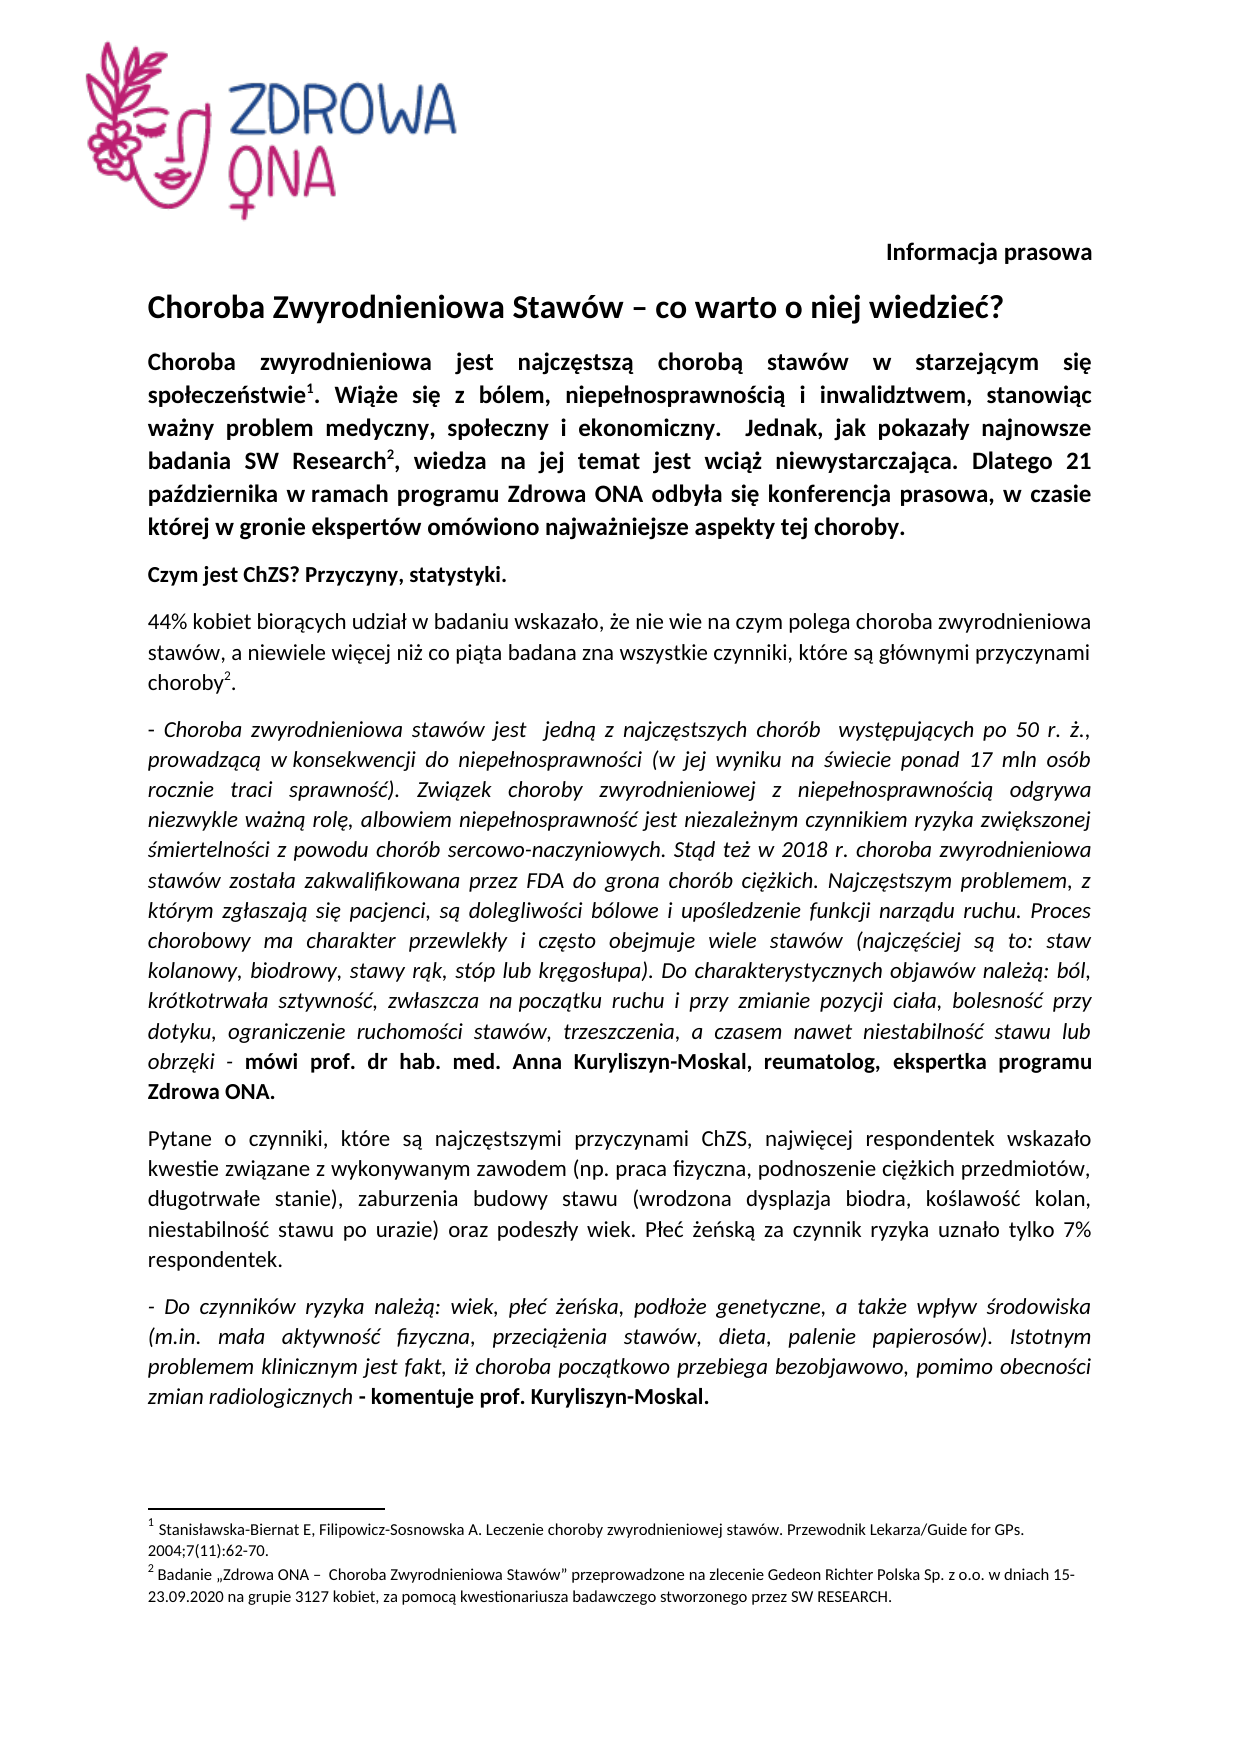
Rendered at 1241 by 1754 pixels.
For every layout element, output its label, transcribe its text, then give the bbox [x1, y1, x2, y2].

text Pytane o czynniki, które są najczęstszymi przyczynami ChZS, najwięcej respondentek wskazało kwestie związane z wykonywanym zawodem (np. praca fizyczna, podnoszenie ciężkich przedmiotów, długotrwałe stanie), zaburzenia budowy stawu (wrodzona dysplazja biodra, koślawość kolan, niestabilność stawu po urazie) oraz podeszły wiek. Płeć żeńską za czynnik ryzyka uznało tylko 7% respondentek. [148, 1124, 1093, 1273]
text Czym jest ChZS? Przyczyny, statystyki. [148, 561, 1093, 588]
text Informacja prasowa [148, 148, 1093, 267]
text Choroba Zwyrodnieniowa Stawów – co warto o niej wiedzieć? [148, 286, 1093, 326]
text - Do czynników ryzyka należą: wiek, płeć żeńska, podłoże genetyczne, a także wpływ środowiska (m.in. mała aktywność fizyczna, przeciążenia stawów, dieta, palenie papierosów). Istotnym problemem klinicznym jest fakt, iż choroba początkowo przebiega bezobjawowo, pomimo obecności zmian radiologicznych - komentuje prof. Kuryliszyn-Moskal. [148, 1292, 1093, 1410]
text 44% kobiet biorących udział w badaniu wskazało, że nie wie na czym polega choroba zwyrodnieniowa stawów, a niewiele więcej niż co piąta badana zna wszystkie czynniki, które są głównymi przyczynami choroby2. [148, 607, 1093, 696]
picture [77, 27, 469, 234]
text - Choroba zwyrodnieniowa stawów jest jedną z najczęstszych chorób występujących po 50 r. ż., prowadzącą w konsekwencji do niepełnosprawności (w jej wyniku na świecie ponad 17 mln osób rocznie traci sprawność). Związek choroby zwyrodnieniowej z niepełnosprawnością odgrywa niezwykle ważną rolę, albowiem niepełnosprawność jest niezależnym czynnikiem ryzyka zwiększonej śmiertelności z powodu chorób sercowo-naczyniowych. Stąd też w 2018 r. choroba zwyrodnieniowa stawów została zakwalifikowana przez FDA do grona chorób ciężkich. Najczęstszym problemem, z którym zgłaszają się pacjenci, są dolegliwości bólowe i upośledzenie funkcji narządu ruchu. Proces chorobowy ma charakter przewlekły i często obejmuje wiele stawów (najczęściej są to: staw kolanowy, biodrowy, stawy rąk, stóp lub kręgosłupa). Do charakterystycznych objawów należą: ból, krótkotrwała sztywność, zwłaszcza na początku ruchu i przy zmianie pozycji ciała, bolesność przy dotyku, ograniczenie ruchomości stawów, trzeszczenia, a czasem nawet niestabilność stawu lub obrzęki - mówi prof. dr hab. med. Anna Kuryliszyn-Moskal, reumatolog, ekspertka programu Zdrowa ONA. [148, 715, 1093, 1105]
text Choroba zwyrodnieniowa jest najczęstszą chorobą stawów w starzejącym się społeczeństwie. Wiąże się z bólem, niepełnosprawnością i inwalidztwem, stanowiąc ważny problem medyczny, społeczny i ekonomiczny. Jednak, jak pokazały najnowsze badania SW Research, wiedza na jej temat jest wciąż niewystarczająca. Dlatego 21 października w ramach programu Zdrowa ONA odbyła się konferencja prasowa, w czasie której w gronie ekspertów omówiono najważniejsze aspekty tej choroby. [148, 346, 1093, 541]
